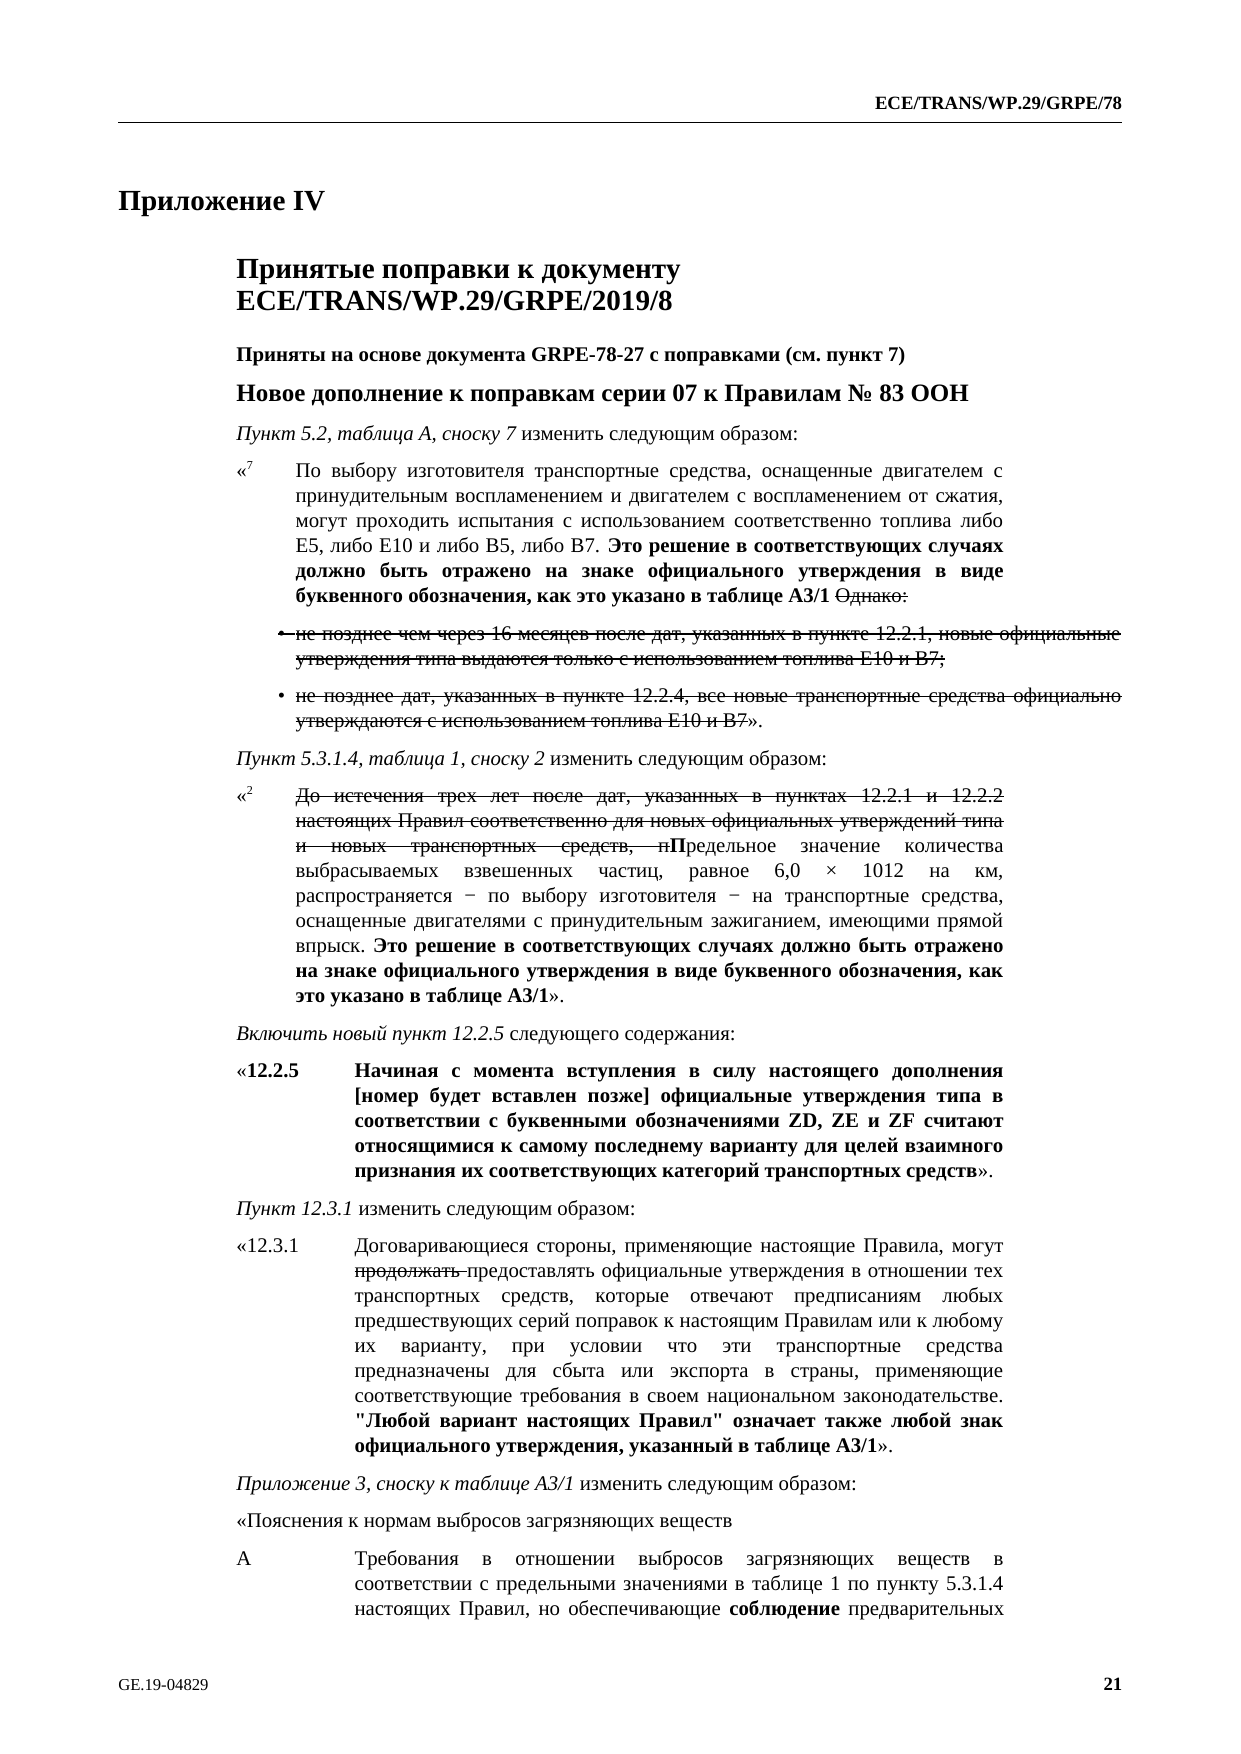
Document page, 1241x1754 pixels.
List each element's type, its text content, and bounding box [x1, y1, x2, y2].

text «12.2.5 Начиная с момента вступления в силу настоящего дополнения [номер будет вставлен позже] официальные утверждения типа в соответствии с буквенными обозначениями ZD, ZE и ZF считают относящимися к самому последнему варианту для целей взаимного признания их соответствующих категорий транспортных средств». [236, 1057, 1004, 1182]
text «7 По выбору изготовителя транспортные средства, оснащенные двигателем с принудительным воспламенением и двигателем с воспламенением от сжатия, могут проходить испытания с использованием соответственно топлива либо Е5, либо Е10 и либо В5, либо В7. Это решение в соответствующих случаях должно быть отражено на знаке официального утверждения в виде буквенного обозначения, как это указано в таблице A3/1 Однако: [236, 457, 1004, 607]
text Принятые поправки к документу ECE/TRANS/WP.29/GRPE/2019/8 [118, 254, 1004, 316]
text Приложение IV [118, 185, 1004, 216]
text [236, 1544, 1004, 1619]
text Пункт 5.2, таблица A, сноску 7 изменить следующим образом: [236, 419, 1004, 444]
text «Пояснения к нормам выбросов загрязняющих веществ [236, 1507, 1122, 1532]
text Приложение 3, сноску к таблице A3/1 изменить следующим образом: [236, 1469, 1122, 1494]
text Пункт 5.3.1.4, таблица 1, сноску 2 изменить следующим образом: [236, 744, 1004, 769]
text «12.3.1 Договаривающиеся стороны, применяющие настоящие Правила, могут продолжать предоставлять официальные утверждения в отношении тех транспортных средств, которые отвечают предписаниям любых предшествующих серий поправок к настоящим Правилам или к любому их варианту, при условии что эти транспортные средства предназначены для сбыта или экспорта в страны, применяющие соответствующие требования в своем национальном законодательстве. "Любой вариант настоящих Правил" означает также любой знак официального утверждения, указанный в таблице А3/1». [236, 1232, 1004, 1457]
text Новое дополнение к поправкам серии 07 к Правилам № 83 ООН [118, 379, 1004, 407]
text не позднее чем через 16 месяцев после дат, указанных в пункте 12.2.1, новые официальные утверждения типа выдаются только с использованием топлива Е10 и В7; [278, 619, 1122, 669]
text не позднее дат, указанных в пункте 12.2.4, все новые транспортные средства официально утверждаются с использованием топлива Е10 и В7». [278, 682, 1122, 732]
text Пункт 12.3.1 изменить следующим образом: [236, 1194, 1004, 1219]
text Включить новый пункт 12.2.5 следующего содержания: [236, 1019, 1004, 1044]
text «2 До истечения трех лет после дат, указанных в пунктах 12.2.1 и 12.2.2 настоящих Правил соответственно для новых официальных утверждений типа и новых транспортных средств, пПредельное значение количества выбрасываемых взвешенных частиц, равное 6,0 × 1012 на км, распространяется − по выбору изготовителя − на транспортные средства, оснащенные двигателями с принудительным зажиганием, имеющими прямой впрыск. Это решение в соответствующих случаях должно быть отражено на знаке официального утверждения в виде буквенного обозначения, как это указано в таблице A3/1». [236, 782, 1004, 1007]
text Приняты на основе документа GRPE-78-27 с поправками (см. пункт 7) [118, 341, 1004, 366]
